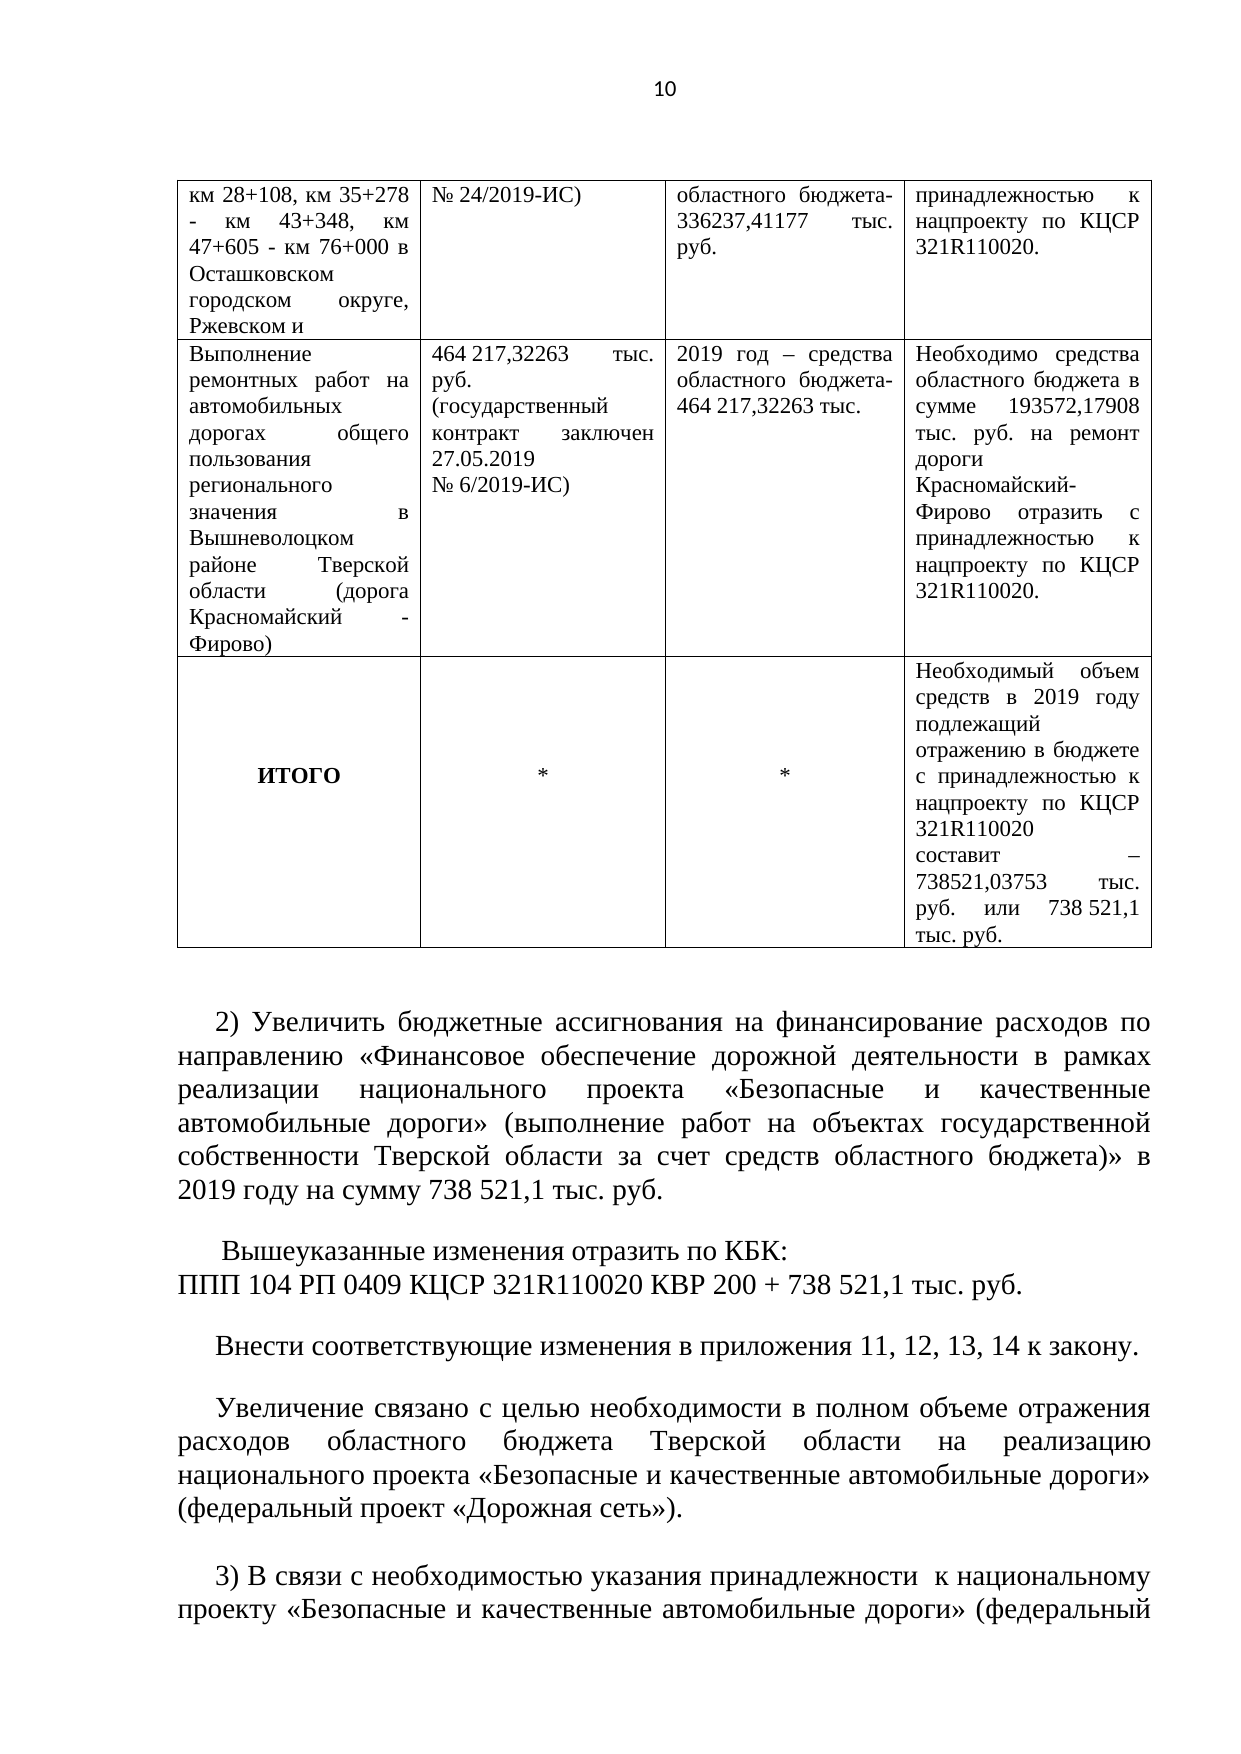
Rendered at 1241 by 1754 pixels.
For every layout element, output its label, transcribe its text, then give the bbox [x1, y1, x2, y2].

table_cell 464 217,32263 тыс. руб. (государственный контракт заключен 27.05.2019 № 6/2019-ИС) [421, 340, 665, 656]
table_cell ИТОГО [178, 657, 420, 947]
text Увеличение связано с целью необходимости в полном объеме отражения расходов областного бюджета Тверской области на реализацию национального проекта «Безопасные и качественные автомобильные дороги» (федеральный проект «Дорожная сеть»). [177, 1390, 1152, 1524]
table_cell Необходимо средства областного бюджета в сумме 193572,17908 тыс. руб. на ремонт дороги Красномайский-Фирово отразить с принадлежностью к нацпроекту по КЦСР 321R110020. [905, 340, 1151, 656]
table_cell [905, 181, 1151, 339]
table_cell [421, 181, 665, 339]
text 2) Увеличить бюджетные ассигнования на финансирование расходов по направлению «Финансовое обеспечение дорожной деятельности в рамках реализации национального проекта «Безопасные и качественные автомобильные дороги» (выполнение работ на объектах государственной собственности Тверской области за счет средств областного бюджета)» в 2019 году на сумму 738 521,1 тыс. руб. [177, 1004, 1152, 1205]
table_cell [178, 181, 420, 339]
table_cell * [666, 657, 904, 947]
table_cell Необходимый объем средств в 2019 году подлежащий отражению в бюджете с принадлежностью к нацпроекту по КЦСР 321R110020 составит – 738521,03753 тыс. руб. или 738 521,1 тыс. руб. [905, 657, 1151, 947]
table_cell Выполнение ремонтных работ на автомобильных дорогах общего пользования регионального значения в Вышневолоцком районе Тверской области (дорога Красномайский -Фирово) [178, 340, 420, 656]
text Вышеуказанные изменения отразить по КБК: [177, 1233, 1152, 1267]
table_cell * [421, 657, 665, 947]
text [177, 1558, 1152, 1625]
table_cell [666, 181, 904, 339]
table_cell 2019 год – средства областного бюджета- 464 217,32263 тыс. [666, 340, 904, 656]
text ППП 104 РП 0409 КЦСР 321R110020 КВР 200 + 738 521,1 тыс. руб. [177, 1267, 1152, 1300]
text Внести соответствующие изменения в приложения 11, 12, 13, 14 к закону. [177, 1328, 1152, 1362]
